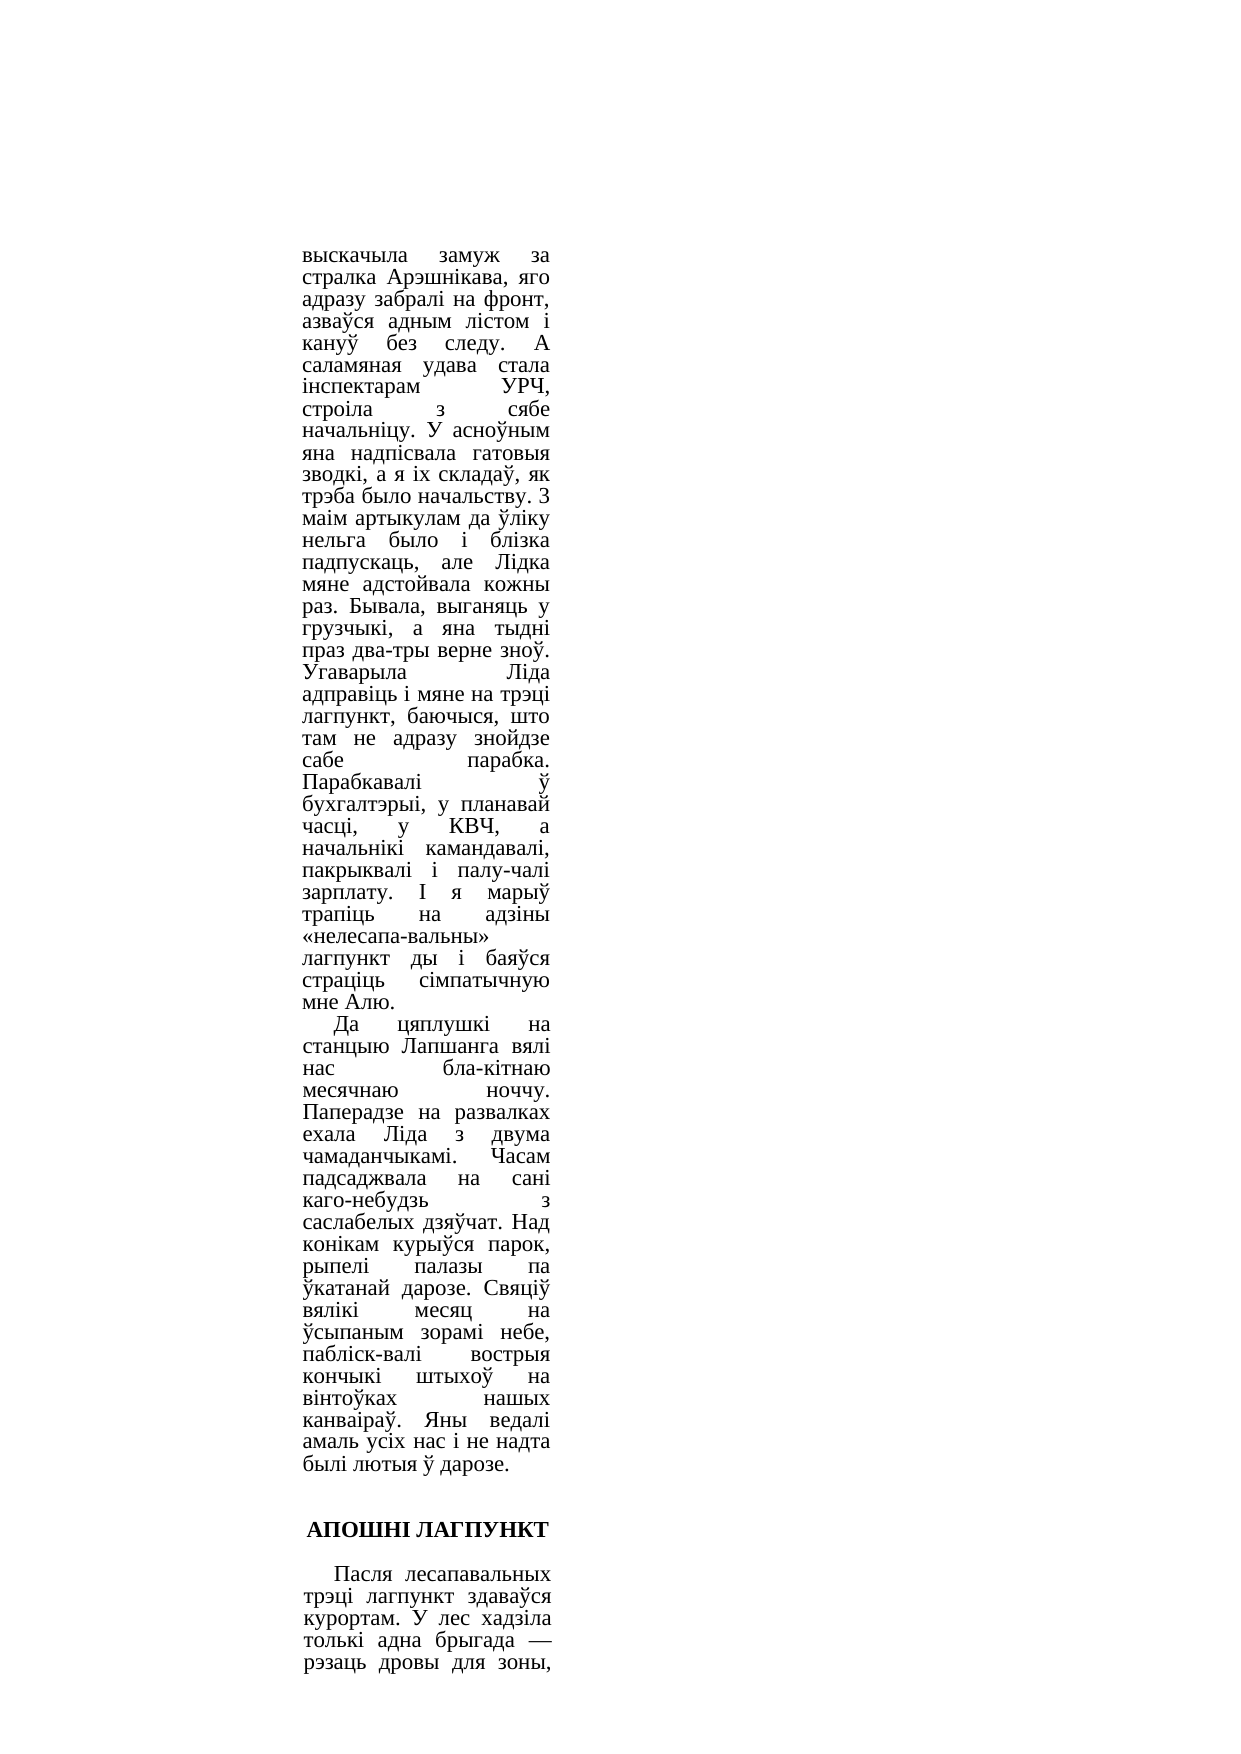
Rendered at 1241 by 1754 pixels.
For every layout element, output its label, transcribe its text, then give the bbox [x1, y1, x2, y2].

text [303, 1564, 551, 1674]
text АПОШНІ ЛАГПУНКТ [304, 1516, 551, 1543]
text Да цяплушкі на станцыю Лапшанга вялі нас бла-кітнаю месячнаю ноччу. Паперадзе на развалках ехала Ліда з двума чамаданчыкамі. Часам падсаджвала на сані каго-небудзь з саслабелых дзяўчат. Над конікам курыўся парок, рыпелі палазы па ўкатанай дарозе. Свяціў вялікі месяц на ўсыпаным зорамі небе, пабліск-валі вострыя кончыкі штыхоў на вінтоўках нашых канваіраў. Яны ведалі амаль усіх нас і не надта былі лютыя ў дарозе. [302, 1014, 550, 1475]
text выскачыла замуж за стралка Арэшнікава, яго адразу забралі на фронт, азваўся адным лістом і кануў без следу. А саламяная удава стала інспектарам УРЧ, строіла з сябе начальніцу. У асноўным яна надпісвала гатовыя зводкі, а я іх складаў, як трэба было начальству. 3 маім артыкулам да ўліку нельга было і блізка падпускаць, але Лідка мяне адстойвала кожны раз. Бывала, выганяць у грузчыкі, а яна тыдні праз два-тры верне зноў. Угаварыла Ліда адправіць і мяне на трэці лагпункт, баючыся, што там не адразу знойдзе сабе парабка. Парабкавалі ў бухгалтэрыі, у планавай часці, у КВЧ, а начальнікі камандавалі, пакрыквалі і палу-чалі зарплату. I я марыў трапіць на адзіны «нелесапа-вальны» лагпункт ды і баяўся страціць сімпатычную мне Алю. [302, 244, 550, 1014]
